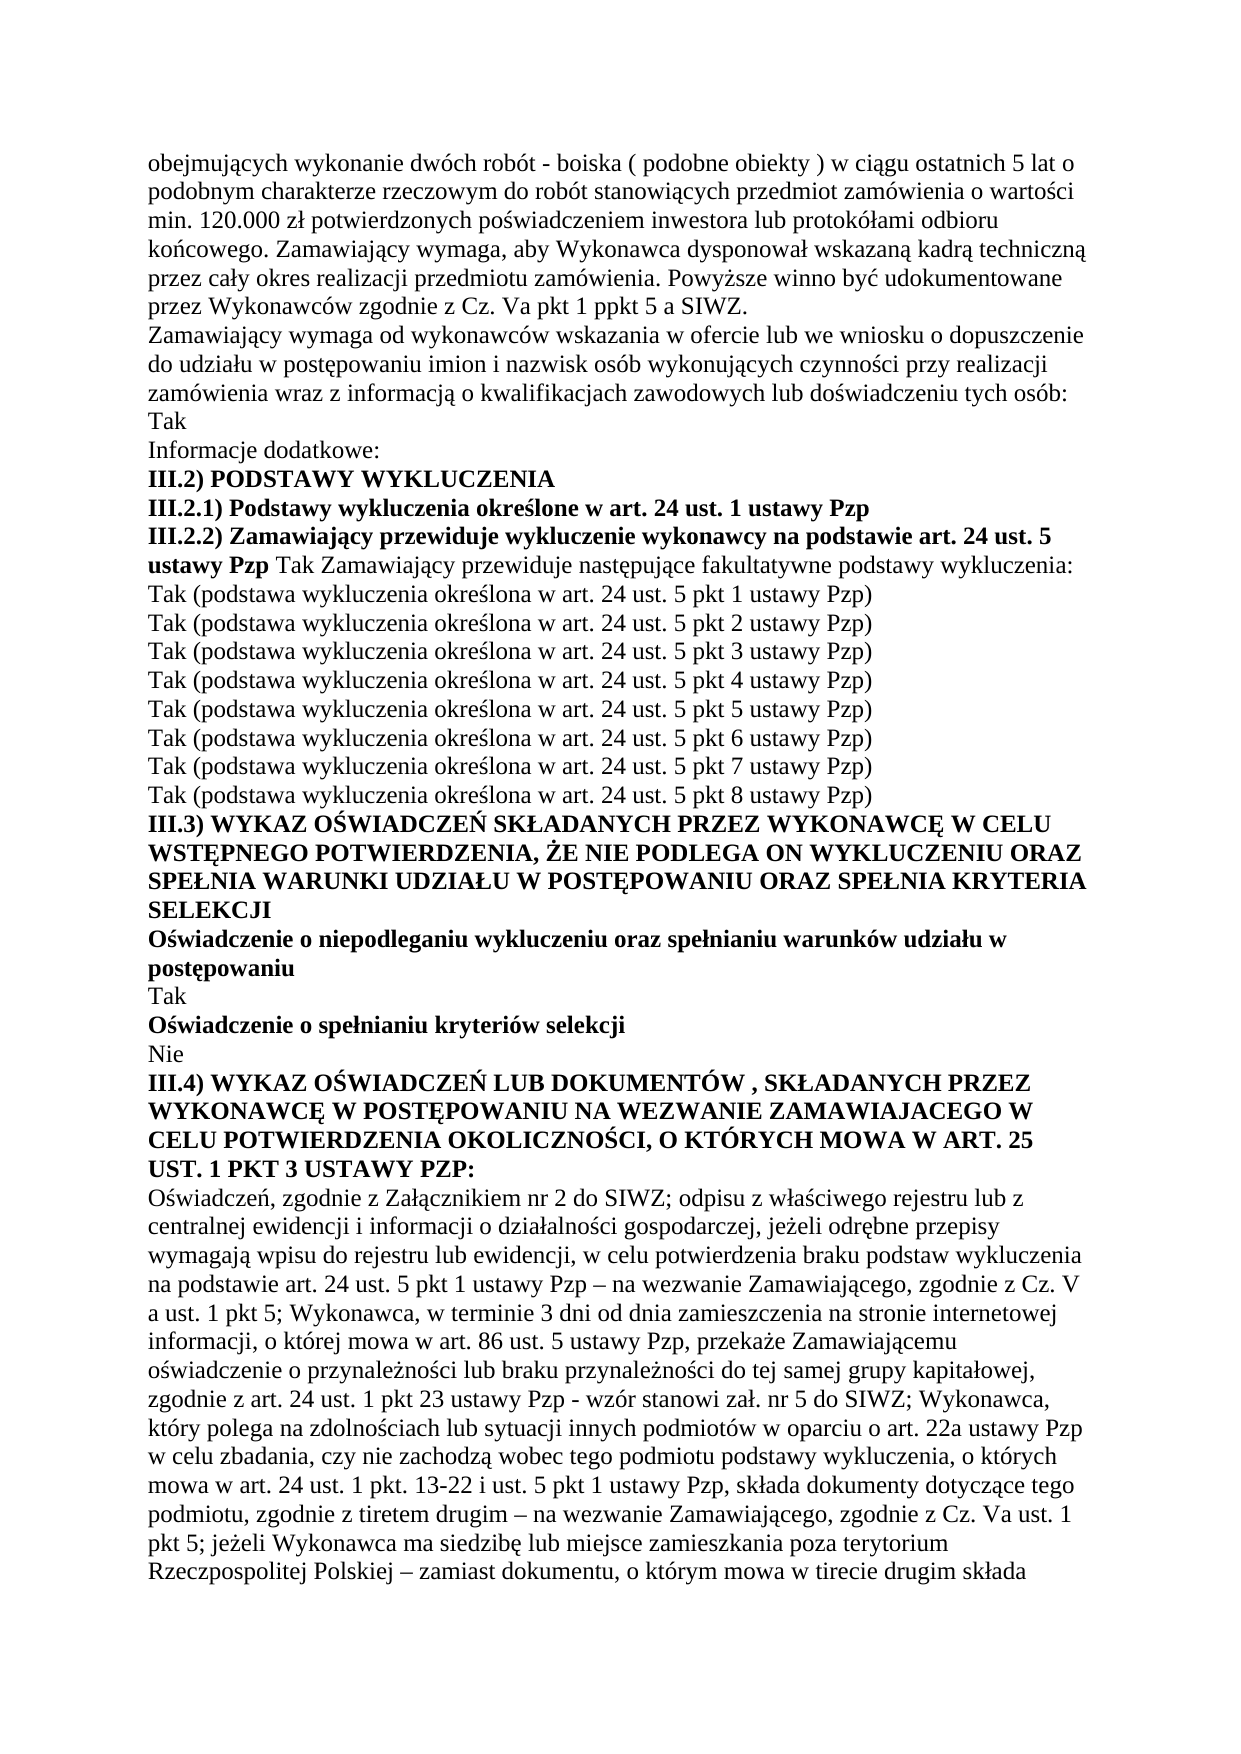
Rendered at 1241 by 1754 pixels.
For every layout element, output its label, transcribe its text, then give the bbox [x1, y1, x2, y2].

text Oświadczenie o niepodleganiu wykluczeniu oraz spełnianiu warunków udziału w postępowaniu Tak Oświadczenie o spełnianiu kryteriów selekcji Nie [148, 924, 1093, 1068]
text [148, 148, 1093, 464]
text III.2) PODSTAWY WYKLUCZENIA [148, 464, 1093, 493]
text III.2.1) Podstawy wykluczenia określone w art. 24 ust. 1 ustawy Pzp III.2.2) Zamawiający przewiduje wykluczenie wykonawcy na podstawie art. 24 ust. 5 ustawy Pzp Tak Zamawiający przewiduje następujące fakultatywne podstawy wykluczenia: Tak (podstawa wykluczenia określona w art. 24 ust. 5 pkt 1 ustawy Pzp) Tak (podstawa wykluczenia określona w art. 24 ust. 5 pkt 2 ustawy Pzp) Tak (podstawa wykluczenia określona w art. 24 ust. 5 pkt 3 ustawy Pzp) Tak (podstawa wykluczenia określona w art. 24 ust. 5 pkt 4 ustawy Pzp) Tak (podstawa wykluczenia określona w art. 24 ust. 5 pkt 5 ustawy Pzp) Tak (podstawa wykluczenia określona w art. 24 ust. 5 pkt 6 ustawy Pzp) Tak (podstawa wykluczenia określona w art. 24 ust. 5 pkt 7 ustawy Pzp) Tak (podstawa wykluczenia określona w art. 24 ust. 5 pkt 8 ustawy Pzp) [148, 493, 1093, 809]
text III.4) WYKAZ OŚWIADCZEŃ LUB DOKUMENTÓW , SKŁADANYCH PRZEZ WYKONAWCĘ W POSTĘPOWANIU NA WEZWANIE ZAMAWIAJACEGO W CELU POTWIERDZENIA OKOLICZNOŚCI, O KTÓRYCH MOWA W ART. 25 UST. 1 PKT 3 USTAWY PZP: [148, 1068, 1093, 1183]
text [148, 1183, 1093, 1585]
text III.3) WYKAZ OŚWIADCZEŃ SKŁADANYCH PRZEZ WYKONAWCĘ W CELU WSTĘPNEGO POTWIERDZENIA, ŻE NIE PODLEGA ON WYKLUCZENIU ORAZ SPEŁNIA WARUNKI UDZIAŁU W POSTĘPOWANIU ORAZ SPEŁNIA KRYTERIA SELEKCJI [148, 809, 1093, 924]
